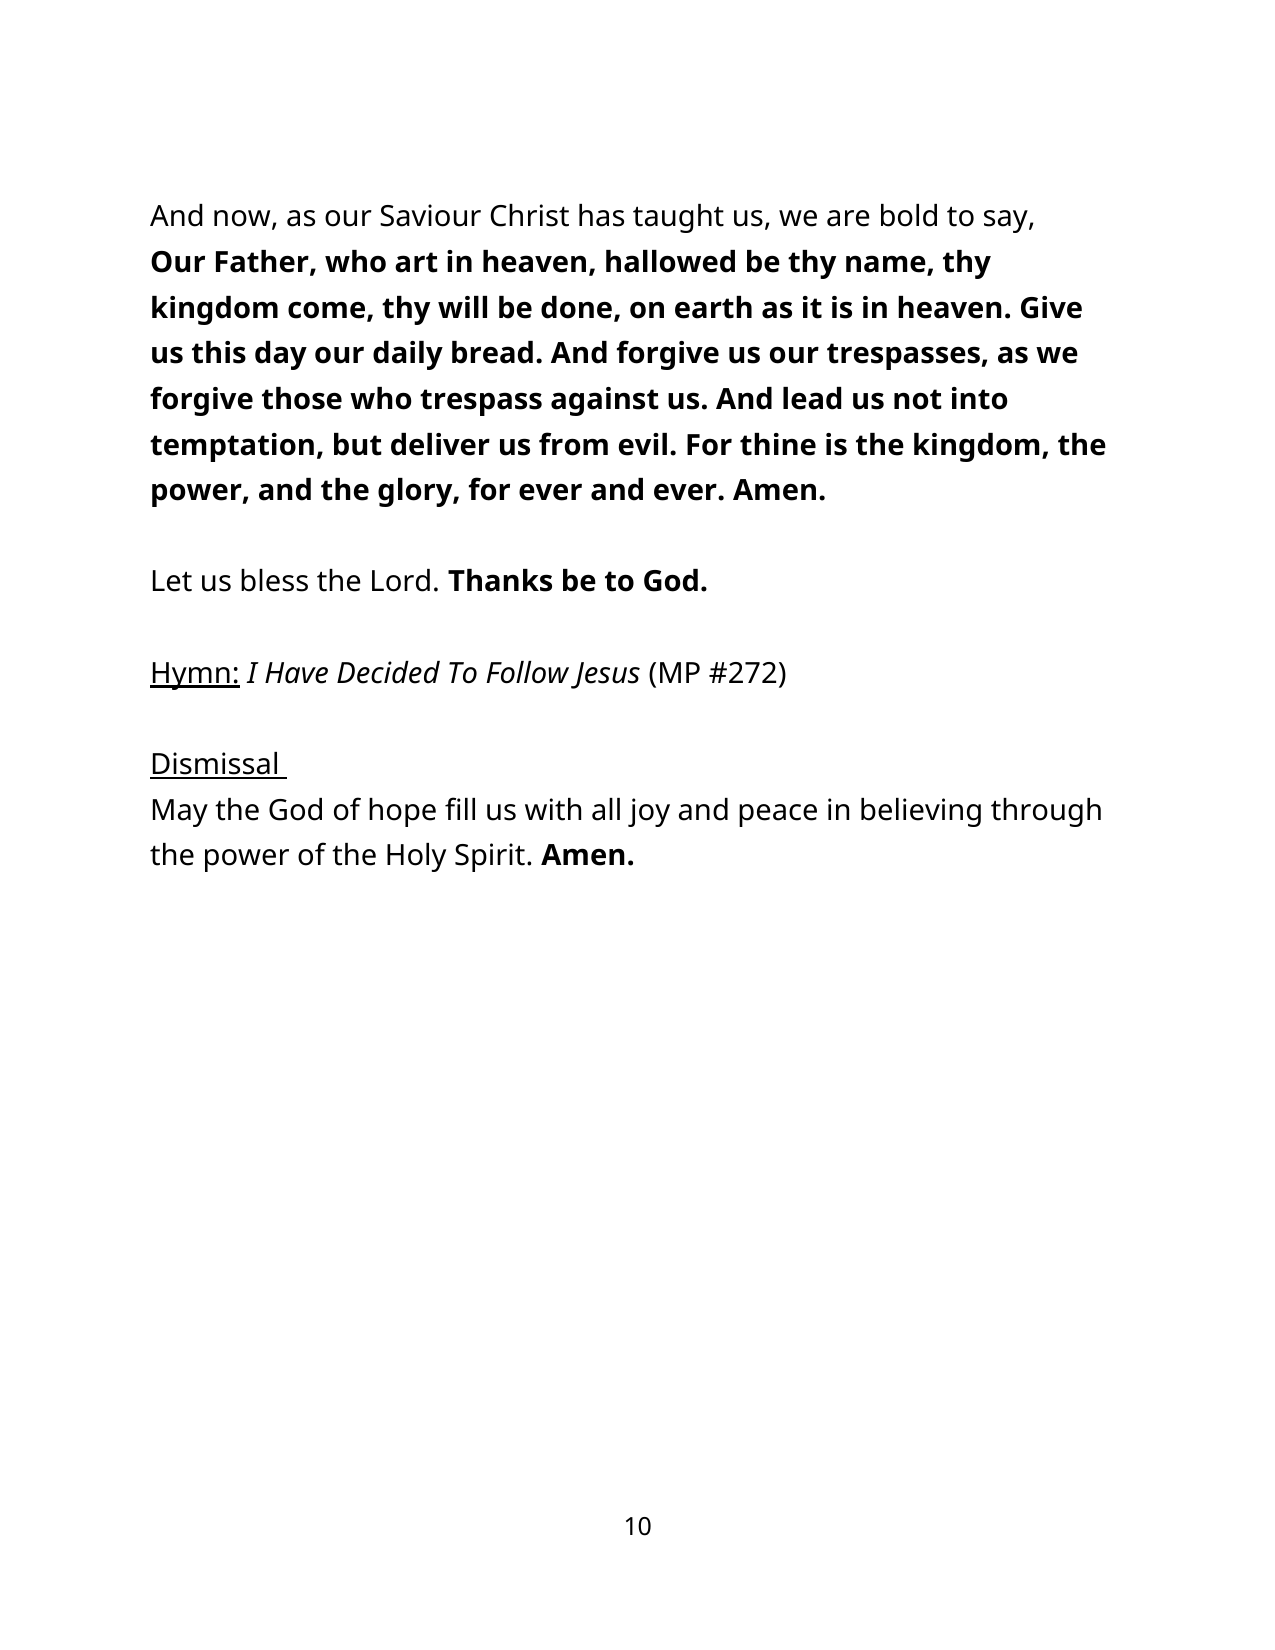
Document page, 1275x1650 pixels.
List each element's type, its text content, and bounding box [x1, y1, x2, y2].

text Dismissal [150, 743, 1125, 783]
text Hymn: I Have Decided To Follow Jesus (MP #272) [150, 652, 1125, 692]
text Our Father, who art in heaven, hallowed be thy name, thy kingdom come, thy will be done, on earth as it is in heaven. Give us this day our daily bread. And forgive us our trespasses, as we forgive those who trespass against us. And lead us not into temptation, but deliver us from evil. For thine is the kingdom, the power, and the glory, for ever and ever. Amen. [150, 241, 1125, 509]
text And now, as our Saviour Christ has taught us, we are bold to say, [150, 196, 1125, 235]
text Let us bless the Lord. Thanks be to God. [150, 561, 1125, 600]
text May the God of hope fill us with all joy and peace in believing through the power of the Holy Spirit. Amen. [150, 789, 1125, 874]
